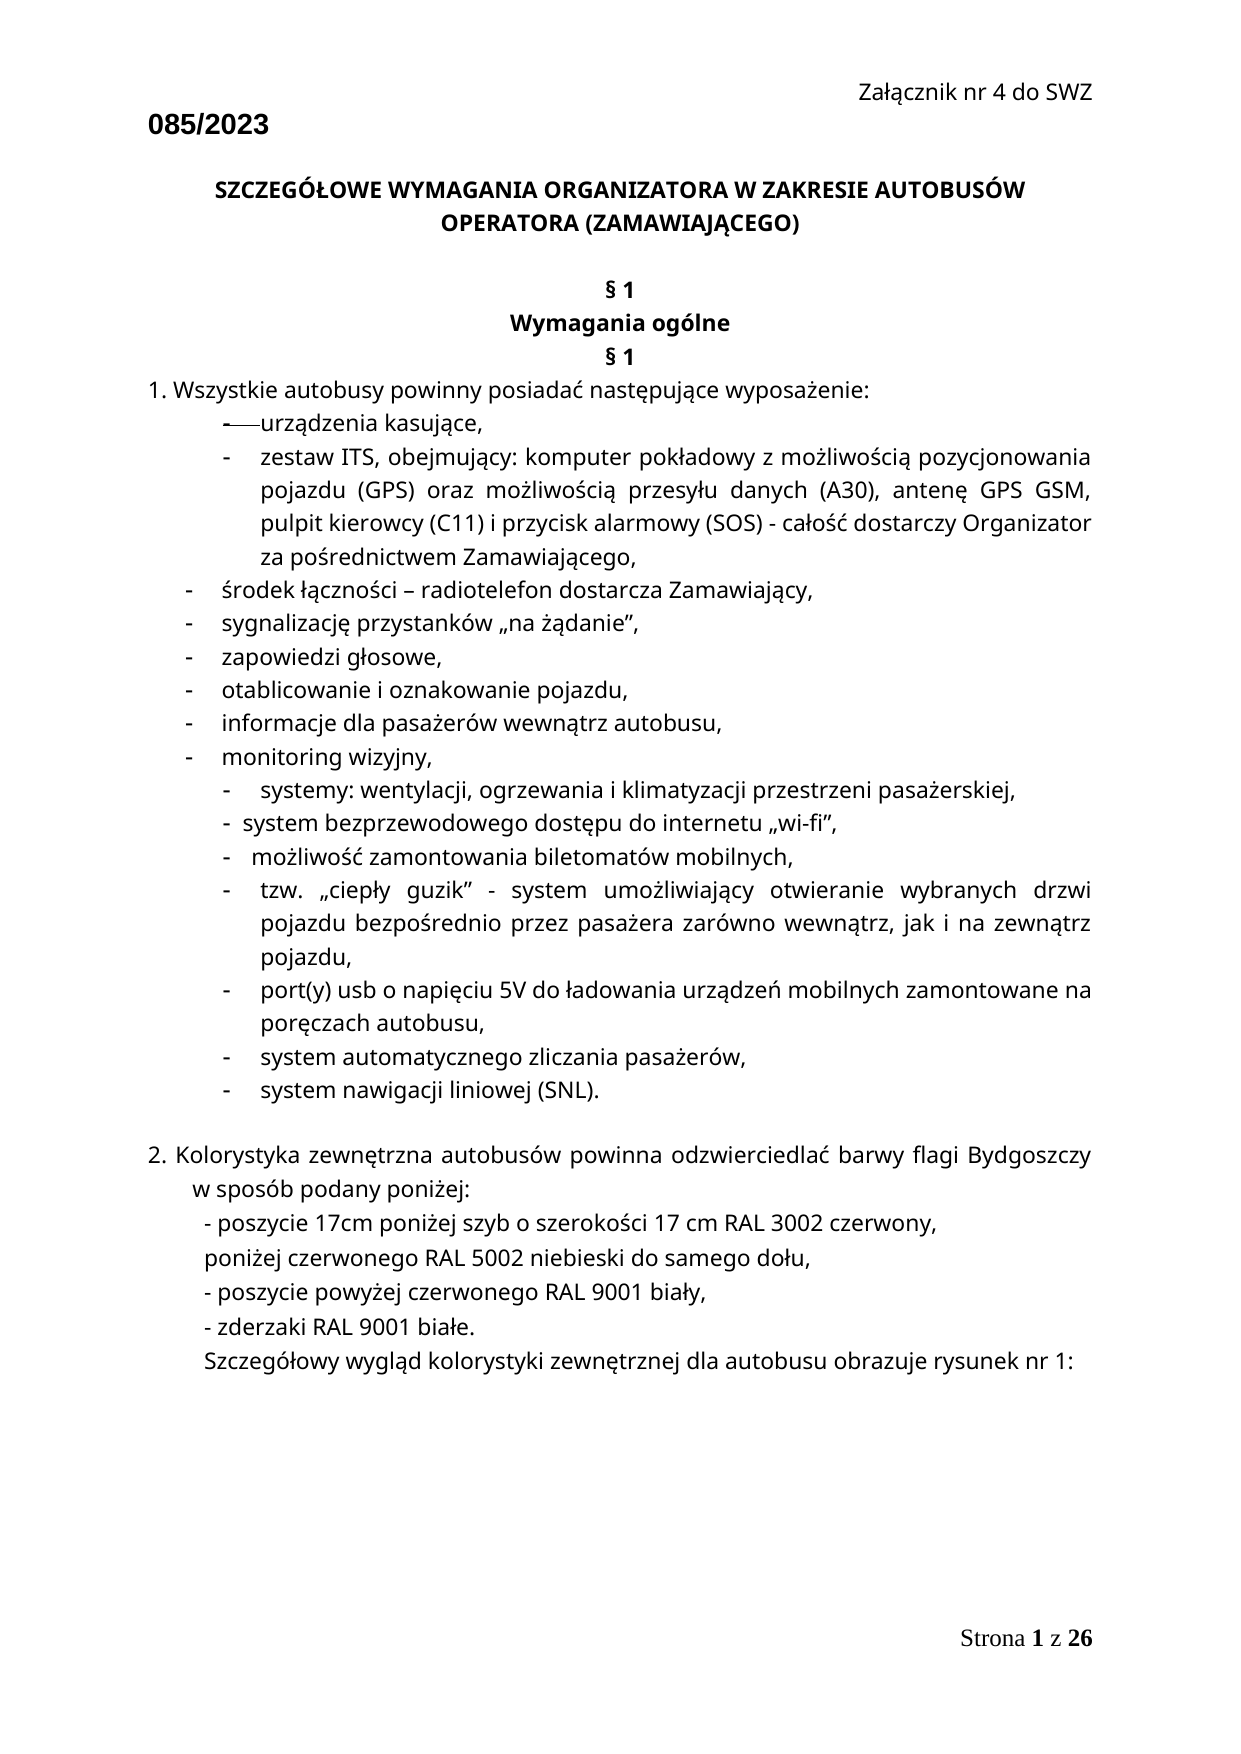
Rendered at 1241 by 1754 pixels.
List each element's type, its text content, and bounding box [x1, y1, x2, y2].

list urządzenia kasujące, [223, 405, 1092, 439]
text § 1 [148, 272, 1092, 305]
list port(y) usb o napięciu 5V do ładowania urządzeń mobilnych zamontowane na poręczach autobusu, [223, 972, 1092, 1039]
text Wymagania ogólne [148, 305, 1092, 339]
list zapowiedzi głosowe, [148, 639, 1092, 672]
list system bezprzewodowego dostępu do internetu „wi-fi”, [223, 805, 1092, 839]
list monitoring wizyjny, [148, 739, 1092, 772]
text SZCZEGÓŁOWE WYMAGANIA ORGANIZATORA W ZAKRESIE AUTOBUSÓW OPERATORA (ZAMAWIAJĄCEGO) [148, 172, 1092, 239]
text 2. Kolorystyka zewnętrzna autobusów powinna odzwierciedlać barwy flagi Bydgoszczy w sposób podany poniżej: [148, 1139, 1092, 1204]
list zestaw ITS, obejmujący: komputer pokładowy z możliwością pozycjonowania pojazdu (GPS) oraz możliwością przesyłu danych (A30), antenę GPS GSM, pulpit kierowcy (C11) i przycisk alarmowy (SOS) - całość dostarczy Organizator za pośrednictwem Zamawiającego, [223, 439, 1092, 572]
list system nawigacji liniowej (SNL). [223, 1072, 1092, 1105]
text - poszycie 17cm poniżej szyb o szerokości 17 cm RAL 3002 czerwony, [204, 1207, 1092, 1239]
text - poszycie powyżej czerwonego RAL 9001 biały, [204, 1276, 1092, 1307]
list systemy: wentylacji, ogrzewania i klimatyzacji przestrzeni pasażerskiej, [223, 772, 1092, 805]
text poniżej czerwonego RAL 5002 niebieski do samego dołu, [204, 1242, 1092, 1273]
list sygnalizację przystanków „na żądanie”, [148, 605, 1092, 639]
text § 1 [148, 339, 1092, 372]
list tzw. „ciepły guzik” - system umożliwiający otwieranie wybranych drzwi pojazdu bezpośrednio przez pasażera zarówno wewnątrz, jak i na zewnątrz pojazdu, [223, 872, 1092, 972]
text - zderzaki RAL 9001 białe. [204, 1311, 1092, 1342]
list środek łączności – radiotelefon dostarcza Zamawiający, [148, 572, 1092, 605]
list informacje dla pasażerów wewnątrz autobusu, [148, 705, 1092, 739]
text 1. Wszystkie autobusy powinny posiadać następujące wyposażenie: [148, 372, 1092, 405]
text Szczegółowy wygląd kolorystyki zewnętrznej dla autobusu obrazuje rysunek nr 1: [204, 1345, 1092, 1376]
list otablicowanie i oznakowanie pojazdu, [148, 672, 1092, 705]
list system automatycznego zliczania pasażerów, [223, 1039, 1092, 1072]
list możliwość zamontowania biletomatów mobilnych, [223, 839, 1092, 872]
